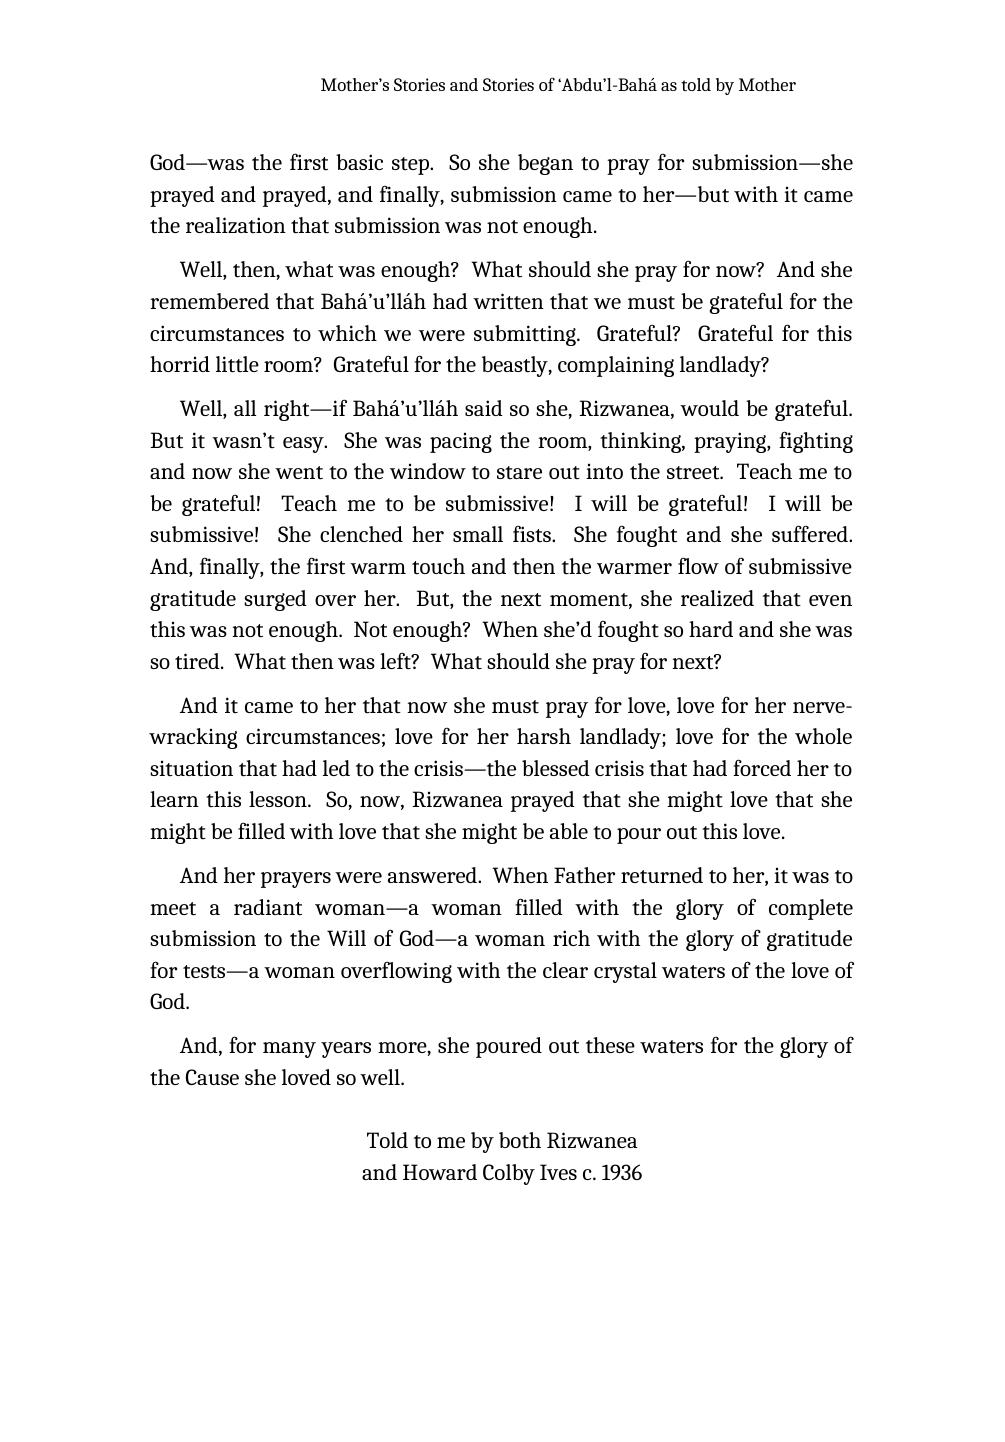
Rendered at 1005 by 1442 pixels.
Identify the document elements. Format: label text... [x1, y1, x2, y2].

text and Howard Colby Ives c. 1936 [150, 1159, 854, 1186]
text Well, then, what was enough? What should she pray for now? And she remembered that Bahá’u’lláh had written that we must be grateful for the circumstances to which we were submitting. Grateful? Grateful for this horrid little room? Grateful for the beastly, complaining landlady? [150, 257, 854, 378]
text And, for many years more, she poured out these waters for the glory of the Cause she loved so well. [150, 1033, 854, 1091]
text Told to me by both Rizwanea [150, 1128, 854, 1154]
text And her prayers were answered. When Father returned to her, it was to meet a radiant woman—a woman filled with the glory of complete submission to the Will of God—a woman rich with the glory of gratitude for tests—a woman overflowing with the clear crystal waters of the love of God. [150, 863, 854, 1015]
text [150, 150, 854, 239]
text Well, all right—if Bahá’u’lláh said so she, Rizwanea, would be grateful. But it wasn’t easy. She was pacing the room, thinking, praying, fighting and now she went to the window to stare out into the street. Teach me to be grateful! Teach me to be submissive! I will be grateful! I will be submissive! She clenched her small fists. She fought and she suffered. And, finally, the first warm touch and then the warmer flow of submissive gratitude surged over her. But, the next moment, she realized that even this was not enough. Not enough? When she’d fought so hard and she was so tired. What then was left? What should she pray for next? [150, 396, 854, 675]
text And it came to her that now she must pray for love, love for her nerve-wracking circumstances; love for her harsh landlady; love for the whole situation that had led to the crisis—the blessed crisis that had forced her to learn this lesson. So, now, Rizwanea prayed that she might love that she might be filled with love that she might be able to pour out this love. [150, 692, 854, 845]
